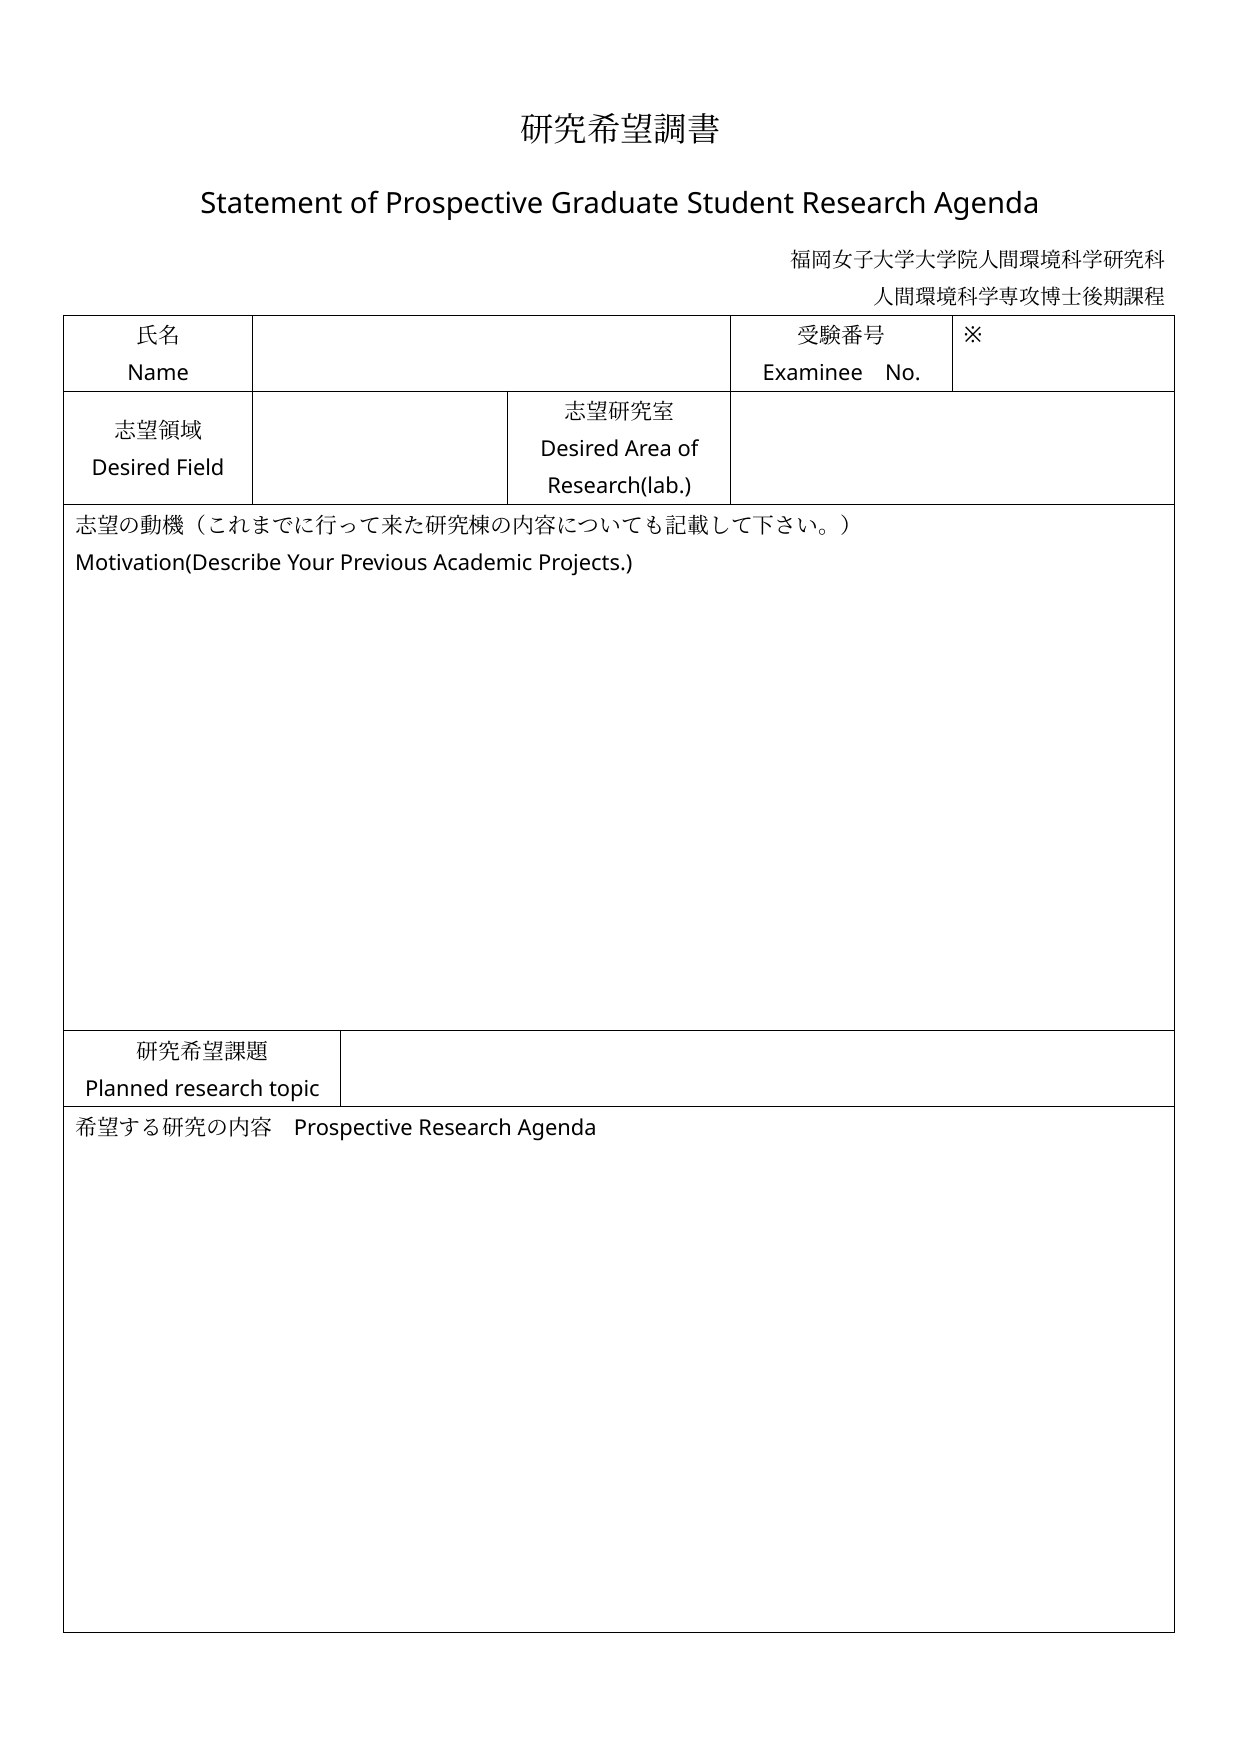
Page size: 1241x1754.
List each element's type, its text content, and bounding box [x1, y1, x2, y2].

table_cell 志望領域 Desired Field [64, 392, 252, 504]
table_cell [341, 1031, 1174, 1106]
text 福岡女子大学大学院人間環境科学研究科 [75, 239, 1165, 277]
table_cell 志望研究室 Desired Area of Research(lab.) [508, 392, 730, 504]
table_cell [64, 1107, 1174, 1632]
text 人間環境科学専攻博士後期課程 [75, 277, 1165, 314]
text Statement of Prospective Graduate Student Research Agenda [75, 164, 1165, 239]
table_header 受験番号 Examinee No. [731, 316, 952, 391]
table_cell [253, 392, 507, 504]
table_cell 研究希望課題 Planned research topic [64, 1031, 340, 1106]
table_header [253, 316, 730, 391]
table_header 氏名 Name [64, 316, 252, 391]
table_cell 志望の動機（これまでに行って来た研究棟の内容についても記載して下さい。） Motivation(Describe Your Previous Academic Projects.) [64, 505, 1174, 1030]
table_header ※ [953, 316, 1174, 391]
text 研究希望調書 [75, 89, 1165, 164]
table_cell [731, 392, 1174, 504]
